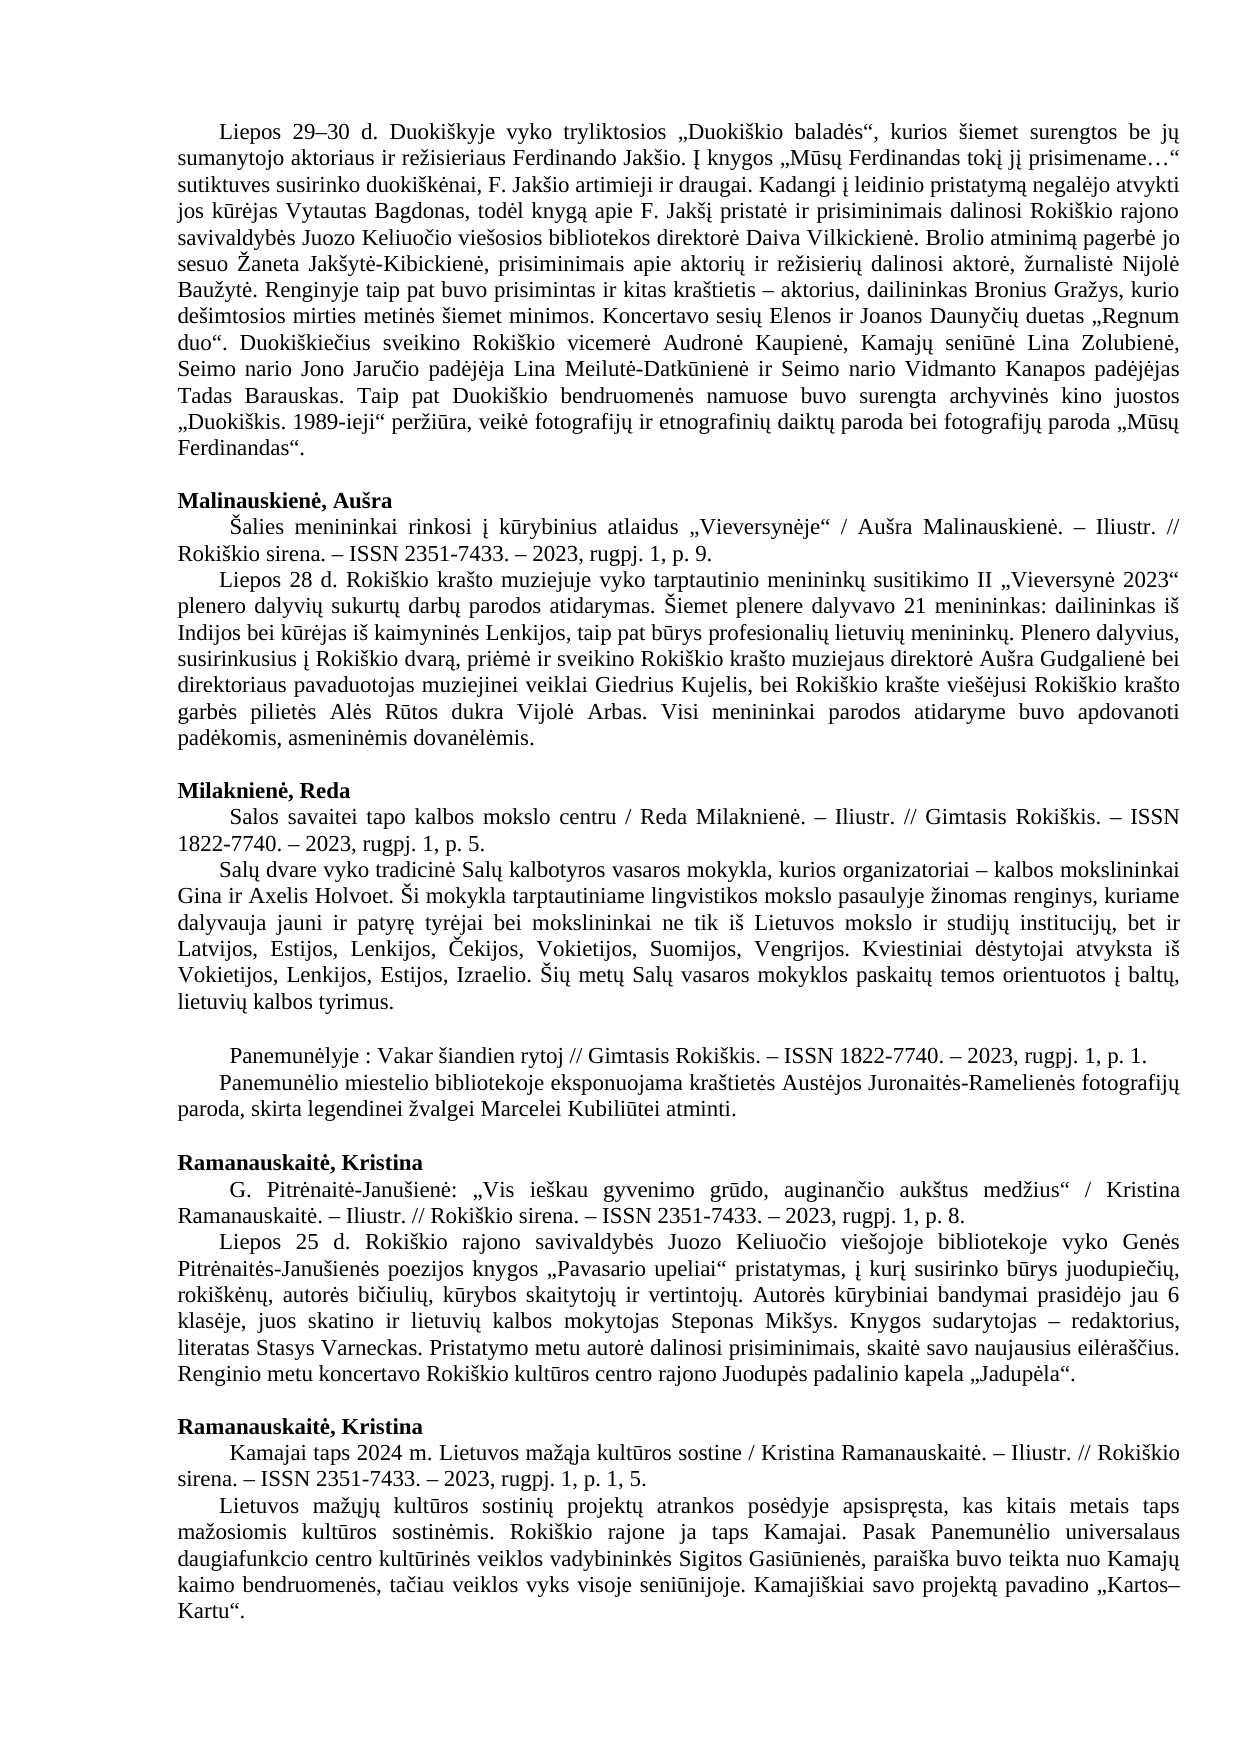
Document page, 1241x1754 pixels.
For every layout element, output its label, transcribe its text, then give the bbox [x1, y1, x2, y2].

text Šalies menininkai rinkosi į kūrybinius atlaidus „Vieversynėje“ / Aušra Malinauskienė. – Iliustr. // Rokiškio sirena. – ISSN 2351-7433. – 2023, rugpj. 1, p. 9. [177, 513, 1181, 566]
text Ramanauskaitė, Kristina [177, 1149, 1181, 1176]
text Liepos 28 d. Rokiškio krašto muziejuje vyko tarptautinio menininkų susitikimo II „Vieversynė 2023“ plenero dalyvių sukurtų darbų parodos atidarymas. Šiemet plenere dalyvavo 21 menininkas: dailininkas iš Indijos bei kūrėjas iš kaimyninės Lenkijos, taip pat būrys profesionalių lietuvių menininkų. Plenero dalyvius, susirinkusius į Rokiškio dvarą, priėmė ir sveikino Rokiškio krašto muziejaus direktorė Aušra Gudgalienė bei direktoriaus pavaduotojas muziejinei veiklai Giedrius Kujelis, bei Rokiškio krašte viešėjusi Rokiškio krašto garbės pilietės Alės Rūtos dukra Vijolė Arbas. Visi menininkai parodos atidaryme buvo apdovanoti padėkomis, asmeninėmis dovanėlėmis. [177, 566, 1181, 751]
text Salų dvare vyko tradicinė Salų kalbotyros vasaros mokykla, kurios organizatoriai – kalbos mokslininkai Gina ir Axelis Holvoet. Ši mokykla tarptautiniame lingvistikos mokslo pasaulyje žinomas renginys, kuriame dalyvauja jauni ir patyrę tyrėjai bei mokslininkai ne tik iš Lietuvos mokslo ir studijų institucijų, bet ir Latvijos, Estijos, Lenkijos, Čekijos, Vokietijos, Suomijos, Vengrijos. Kviestiniai dėstytojai atvyksta iš Vokietijos, Lenkijos, Estijos, Izraelio. Šių metų Salų vasaros mokyklos paskaitų temos orientuotos į baltų, lietuvių kalbos tyrimus. [177, 856, 1181, 1014]
text G. Pitrėnaitė-Janušienė: „Vis ieškau gyvenimo grūdo, auginančio aukštus medžius“ / Kristina Ramanauskaitė. – Iliustr. // Rokiškio sirena. – ISSN 2351-7433. – 2023, rugpj. 1, p. 8. [177, 1176, 1181, 1228]
text Ramanauskaitė, Kristina [177, 1413, 1181, 1439]
text Liepos 25 d. Rokiškio rajono savivaldybės Juozo Keliuočio viešojoje bibliotekoje vyko Genės Pitrėnaitės-Janušienės poezijos knygos „Pavasario upeliai“ pristatymas, į kurį susirinko būrys juodupiečių, rokiškėnų, autorės bičiulių, kūrybos skaitytojų ir vertintojų. Autorės kūrybiniai bandymai prasidėjo jau 6 klasėje, juos skatino ir lietuvių kalbos mokytojas Steponas Mikšys. Knygos sudarytojas – redaktorius, literatas Stasys Varneckas. Pristatymo metu autorė dalinosi prisiminimais, skaitė savo naujausius eilėraščius. Renginio metu koncertavo Rokiškio kultūros centro rajono Juodupės padalinio kapela „Jadupėla“. [177, 1228, 1181, 1386]
text Kamajai taps 2024 m. Lietuvos mažąja kultūros sostine / Kristina Ramanauskaitė. – Iliustr. // Rokiškio sirena. – ISSN 2351-7433. – 2023, rugpj. 1, p. 1, 5. [177, 1439, 1181, 1492]
text Liepos 29–30 d. Duokiškyje vyko tryliktosios „Duokiškio baladės“, kurios šiemet surengtos be jų sumanytojo aktoriaus ir režisieriaus Ferdinando Jakšio. Į knygos „Mūsų Ferdinandas tokį jį prisimename…“ sutiktuves susirinko duokiškėnai, F. Jakšio artimieji ir draugai. Kadangi į leidinio pristatymą negalėjo atvykti jos kūrėjas Vytautas Bagdonas, todėl knygą apie F. Jakšį pristatė ir prisiminimais dalinosi Rokiškio rajono savivaldybės Juozo Keliuočio viešosios bibliotekos direktorė Daiva Vilkickienė. Brolio atminimą pagerbė jo sesuo Žaneta Jakšytė-Kibickienė, prisiminimais apie aktorių ir režisierių dalinosi aktorė, žurnalistė Nijolė Baužytė. Renginyje taip pat buvo prisimintas ir kitas kraštietis – aktorius, dailininkas Bronius Gražys, kurio dešimtosios mirties metinės šiemet minimos. Koncertavo sesių Elenos ir Joanos Daunyčių duetas „Regnum duo“. Duokiškiečius sveikino Rokiškio vicemerė Audronė Kaupienė, Kamajų seniūnė Lina Zolubienė, Seimo nario Jono Jaručio padėjėja Lina Meilutė-Datkūnienė ir Seimo nario Vidmanto Kanapos padėjėjas Tadas Barauskas. Taip pat Duokiškio bendruomenės namuose buvo surengta archyvinės kino juostos „Duokiškis. 1989-ieji“ peržiūra, veikė fotografijų ir etnografinių daiktų paroda bei fotografijų paroda „Mūsų Ferdinandas“. [177, 118, 1181, 461]
text Panemunėlyje : Vakar šiandien rytoj // Gimtasis Rokiškis. – ISSN 1822-7740. – 2023, rugpj. 1, p. 1. [177, 1042, 1181, 1068]
text Lietuvos mažųjų kultūros sostinių projektų atrankos posėdyje apsispręsta, kas kitais metais taps mažosiomis kultūros sostinėmis. Rokiškio rajone ja taps Kamajai. Pasak Panemunėlio universalaus daugiafunkcio centro kultūrinės veiklos vadybininkės Sigitos Gasiūnienės, paraiška buvo teikta nuo Kamajų kaimo bendruomenės, tačiau veiklos vyks visoje seniūnijoje. Kamajiškiai savo projektą pavadino „Kartos–Kartu“. [177, 1492, 1181, 1624]
text Salos savaitei tapo kalbos mokslo centru / Reda Milaknienė. – Iliustr. // Gimtasis Rokiškis. – ISSN 1822-7740. – 2023, rugpj. 1, p. 5. [177, 803, 1181, 856]
text Malinauskienė, Aušra [177, 487, 1181, 513]
text Panemunėlio miestelio bibliotekoje eksponuojama kraštietės Austėjos Juronaitės-Ramelienės fotografijų paroda, skirta legendinei žvalgei Marcelei Kubiliūtei atminti. [177, 1068, 1181, 1121]
text Milaknienė, Reda [177, 777, 1181, 803]
